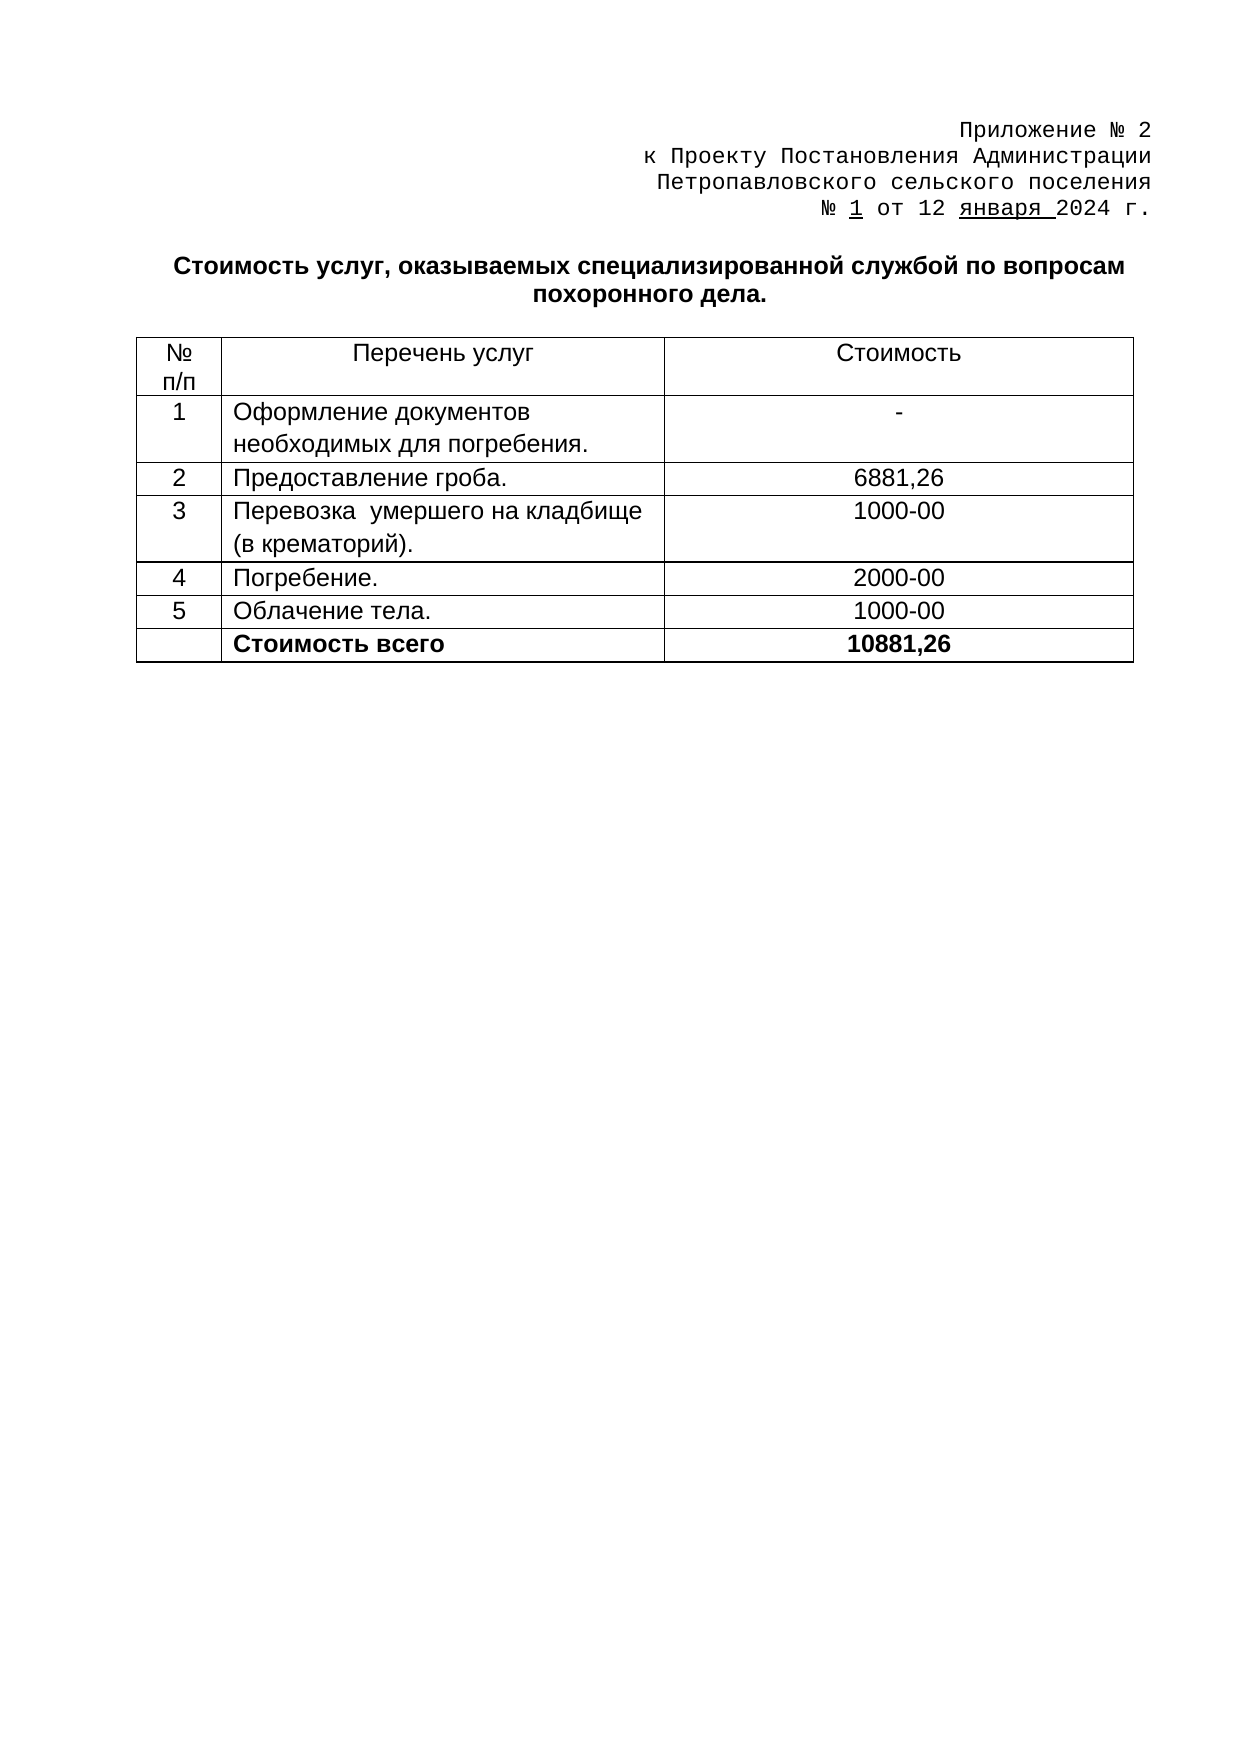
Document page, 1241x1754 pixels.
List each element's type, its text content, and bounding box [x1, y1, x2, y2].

text № 1 от 12 января 2024 г. [148, 196, 1152, 222]
table_cell Облачение тела. [222, 596, 664, 628]
table_cell 6881,26 [665, 463, 1133, 495]
table_cell 10881,26 [665, 629, 1133, 661]
table_cell Оформление документов необходимых для погребения. [222, 396, 664, 462]
table_cell Погребение. [222, 563, 664, 595]
table_cell 1000-00 [665, 596, 1133, 628]
table_cell 3 [137, 496, 221, 561]
table_cell Предоставление гроба. [222, 463, 664, 495]
table_cell 5 [137, 596, 221, 628]
text Стоимость услуг, оказываемых специализированной службой по вопросам похоронного дела. [148, 251, 1152, 308]
table_cell - [665, 396, 1133, 462]
table_cell [137, 629, 221, 661]
table_header № п/п [137, 338, 221, 395]
table_cell Стоимость всего [222, 629, 664, 661]
table_cell 1000-00 [665, 496, 1133, 561]
text Приложение № 2 [148, 118, 1152, 144]
table_cell Перевозка умершего на кладбище (в крематорий). [222, 496, 664, 561]
table_cell 2000-00 [665, 563, 1133, 595]
table_cell 4 [137, 563, 221, 595]
table_cell 1 [137, 396, 221, 462]
table_cell 2 [137, 463, 221, 495]
text к Проекту Постановления Администрации [148, 144, 1152, 170]
table_header Перечень услуг [222, 338, 664, 395]
table_header Стоимость [665, 338, 1133, 395]
text Петропавловского сельского поселения [148, 170, 1152, 196]
